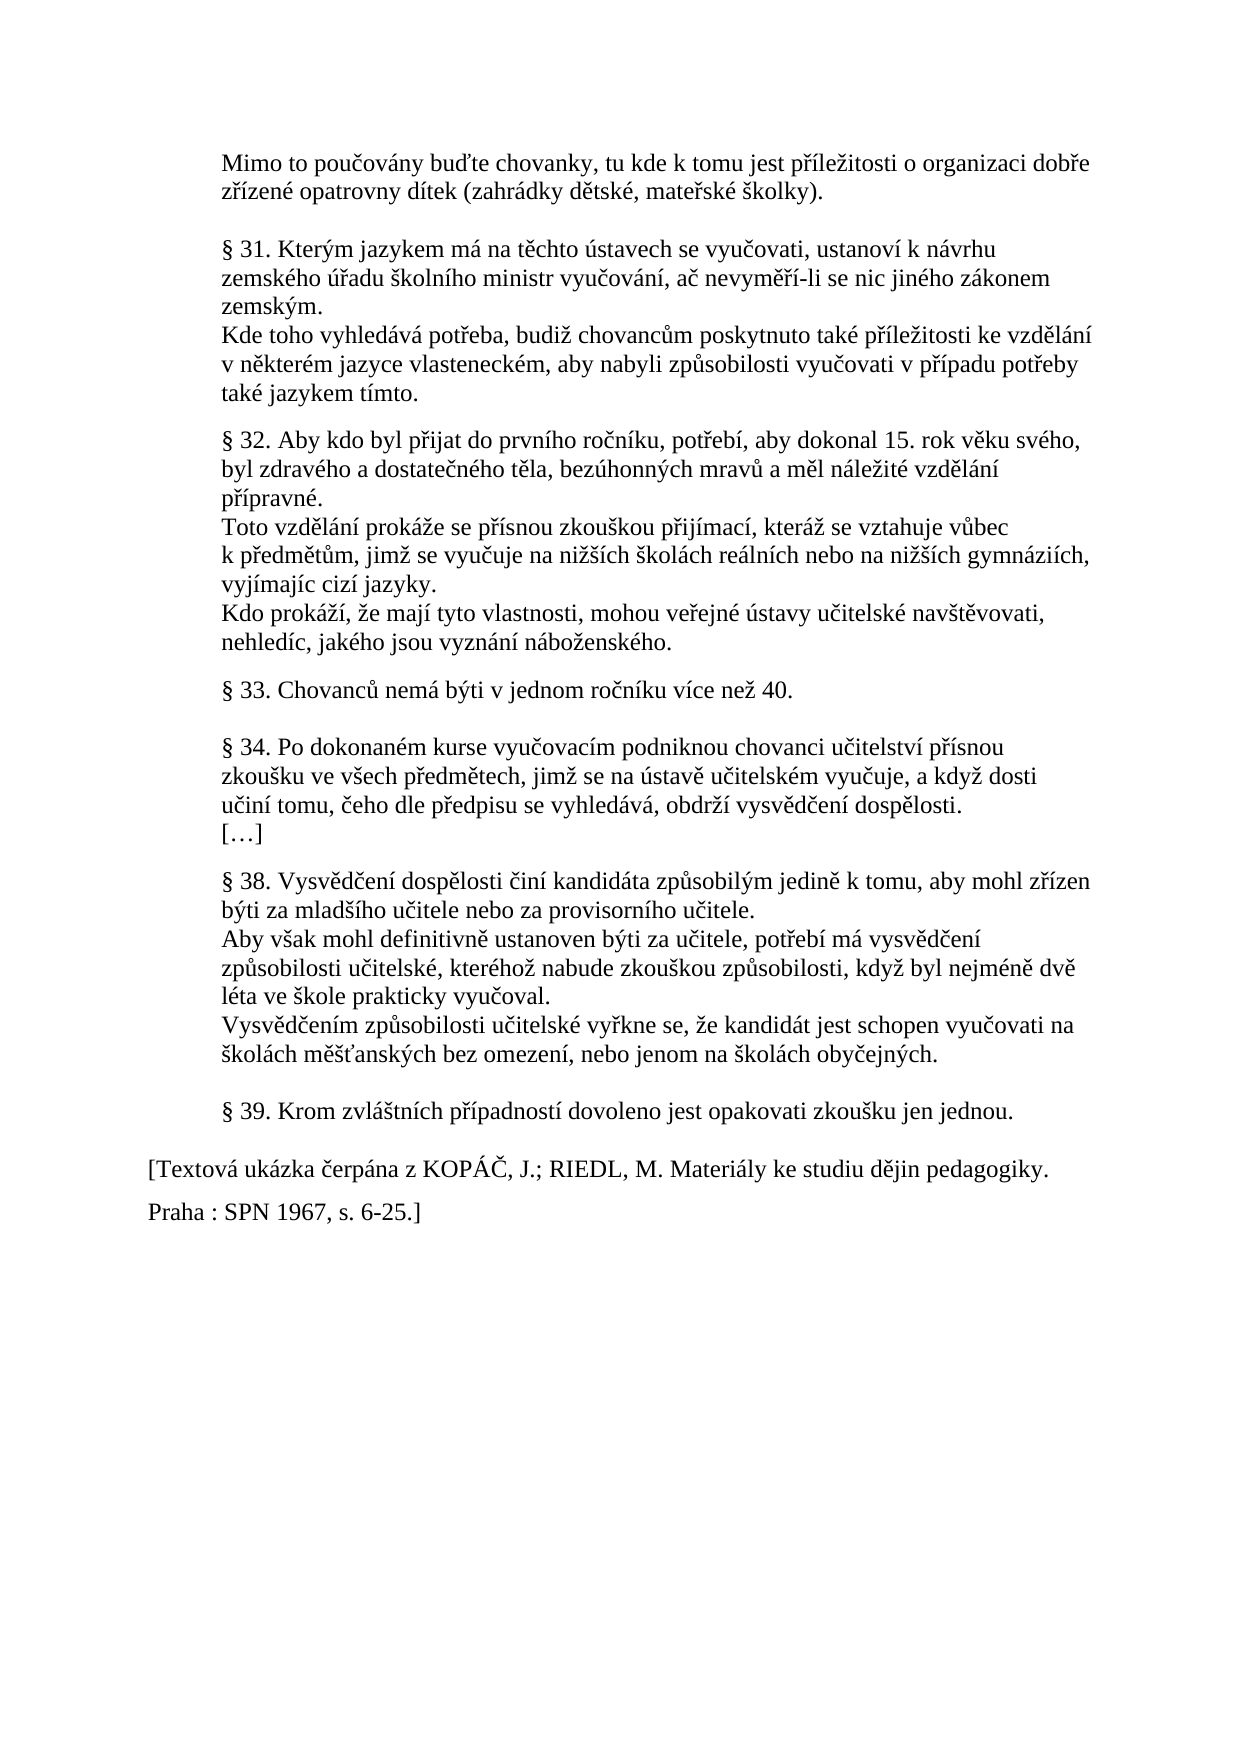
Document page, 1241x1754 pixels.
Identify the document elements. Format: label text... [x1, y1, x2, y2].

text Mimo to poučovány buďte chovanky, tu kde k tomu jest příležitosti o organizaci dobře zřízené opatrovny dítek (zahrádky dětské, mateřské školky). [221, 148, 1093, 205]
text § 33. Chovanců nemá býti v jednom ročníku více než 40. [221, 675, 1093, 703]
text Vysvědčením způsobilosti učitelské vyřkne se, že kandidát jest schopen vyučovati na školách měšťanských bez omezení, nebo jenom na školách obyčejných. [221, 1010, 1093, 1068]
text § 32. Aby kdo byl přijat do prvního ročníku, potřebí, aby dokonal 15. rok věku svého, byl zdravého a dostatečného těla, bezúhonných mravů a měl náležité vzdělání přípravné. [221, 426, 1093, 512]
text Toto vzdělání prokáže se přísnou zkouškou přijímací, kteráž se vztahuje vůbec k předmětům, jimž se vyučuje na nižších školách reálních nebo na nižších gymnáziích, vyjímajíc cizí jazyky. [221, 512, 1093, 598]
text Kdo prokáží, že mají tyto vlastnosti, mohou veřejné ústavy učitelské navštěvovati, nehledíc, jakého jsou vyznání náboženského. [221, 598, 1093, 656]
text [Textová ukázka čerpána z KOPÁČ, J.; RIEDL, M. Materiály ke studiu dějin pedagogiky. Praha : SPN 1967, s. 6-25.] [148, 1154, 1093, 1226]
text § 31. Kterým jazykem má na těchto ústavech se vyučovati, ustanoví k návrhu zemského úřadu školního ministr vyučování, ač nevyměří-li se nic jiného zákonem zemským. [221, 234, 1093, 320]
text […] [221, 818, 1093, 847]
text § 38. Vysvědčení dospělosti činí kandidáta způsobilým jedině k tomu, aby mohl zřízen býti za mladšího učitele nebo za provisorního učitele. [221, 866, 1093, 924]
text § 39. Krom zvláštních případností dovoleno jest opakovati zkoušku jen jednou. [221, 1096, 1093, 1125]
text § 34. Po dokonaném kurse vyučovacím podniknou chovanci učitelství přísnou zkoušku ve všech předmětech, jimž se na ústavě učitelském vyučuje, a když dosti učiní tomu, čeho dle předpisu se vyhledává, obdrží vysvědčení dospělosti. [221, 732, 1093, 818]
text Kde toho vyhledává potřeba, budiž chovancům poskytnuto také příležitosti ke vzdělání v některém jazyce vlasteneckém, aby nabyli způsobilosti vyučovati v případu potřeby také jazykem tímto. [221, 320, 1093, 406]
text Aby však mohl definitivně ustanoven býti za učitele, potřebí má vysvědčení způsobilosti učitelské, kteréhož nabude zkouškou způsobilosti, když byl nejméně dvě léta ve škole prakticky vyučoval. [221, 924, 1093, 1010]
